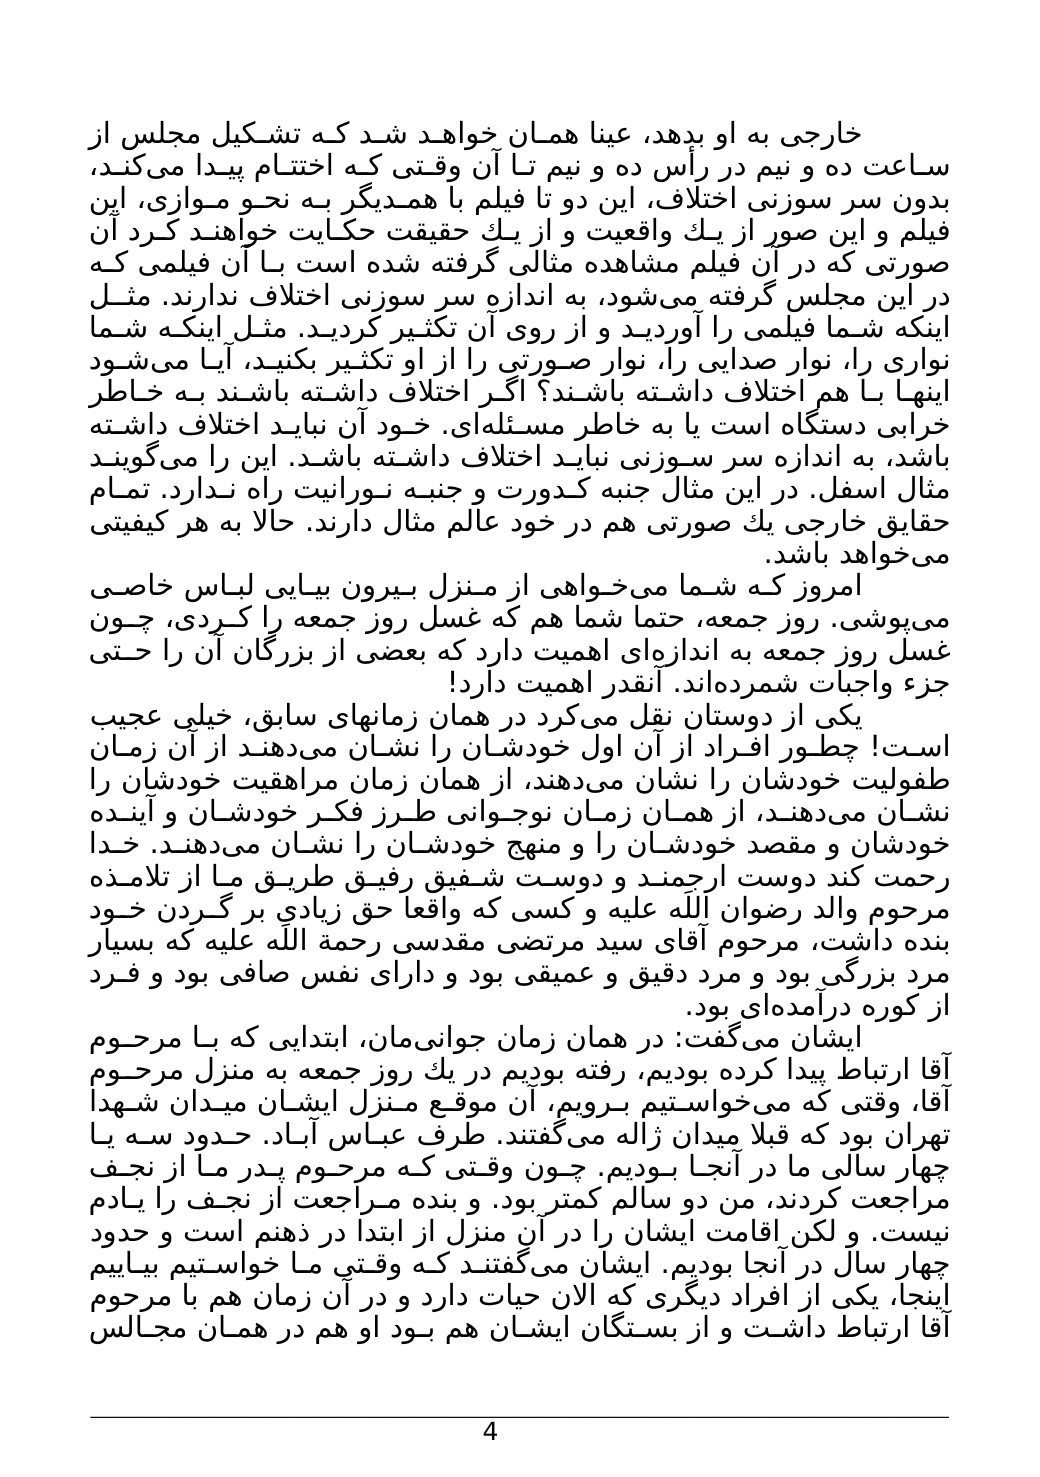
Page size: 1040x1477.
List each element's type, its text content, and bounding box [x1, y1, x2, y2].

text خارجی به او بدهد، عینا همان خواهد شد كه تشكیل مجلس از ساعت ده و نیم در رأس ده و نیم تا آن وقتی كه اختتام پیدا می‌كند، بدون سر سوزنی اختلاف، این دو تا فیلم با همدیگر به نحو موازی، این فیلم و این صور از یك واقعیت و از یك حقیقت حكایت خواهند كرد آن صورتی كه در آن فیلم مشاهده مثالی گرفته شده است با آن فیلمی كه در این مجلس گرفته می‌شود، به اندازه سر سوزنی اختلاف ندارند. مثل اینكه شما فیلمی را آوردید و از روی آن تكثیر كردید. مثل اینكه شما نواری را، نوار صدایی را، نوار صورتی را از او تكثیر بكنید، آیا می‌شود اینها با هم اختلاف داشته باشند؟ اگر اختلاف داشته باشند به خاطر خرابی دستگاه است یا به خاطر مسئله‌ای. خود آن نباید اختلاف داشته باشد، به اندازه سر سوزنی نباید اختلاف داشته باشد. این را می‌گویند مثال اسفل. در این مثال جنبه كدورت و جنبه نورانیت راه ندارد. تمام حقایق خارجی یك صورتی هم در خود عالم مثال دارند. حالا به هر كیفیتی می‌خواهد باشد. [89, 118, 951, 570]
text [89, 1022, 951, 1345]
text یكی از دوستان نقل می‌كرد در همان زمانهای سابق، خیلی عجیب است! چطور افراد از آن اول خودشان را نشان می‌دهند از آن زمان طفولیت خودشان را نشان می‌دهند، از همان زمان مراهقیت خودشان را نشان می‌دهند، از همان زمان نوجوانی طرز فكر خودشان و آینده خودشان و مقصد خودشان را و منهج خودشان را نشان می‌دهند. خدا رحمت كند دوست ارجمند و دوست شفیق رفیق طریق ما از تلامذه مرحوم والد رضوان اللَه علیه و كسی كه واقعا حق زیادی بر گردن خود بنده داشت، مرحوم آقای سید مرتضی مقدسی رحمة اللَه علیه كه بسیار مرد بزرگی بود و مرد دقیق و عمیقی بود و دارای نفس صافی بود و فرد از كوره درآمده‌ای بود. [89, 699, 951, 1022]
text امروز كه شما می‌خواهی از منزل بیرون بیایی لباس خاصی می‌پوشی. روز جمعه، حتما شما هم كه غسل روز جمعه را كردی، چون غسل روز جمعه به اندازه‌ای اهمیت دارد كه بعضی از بزرگان آن را حتی جزء واجبات شمرده‌اند. آنقدر اهمیت دارد! [89, 570, 951, 699]
